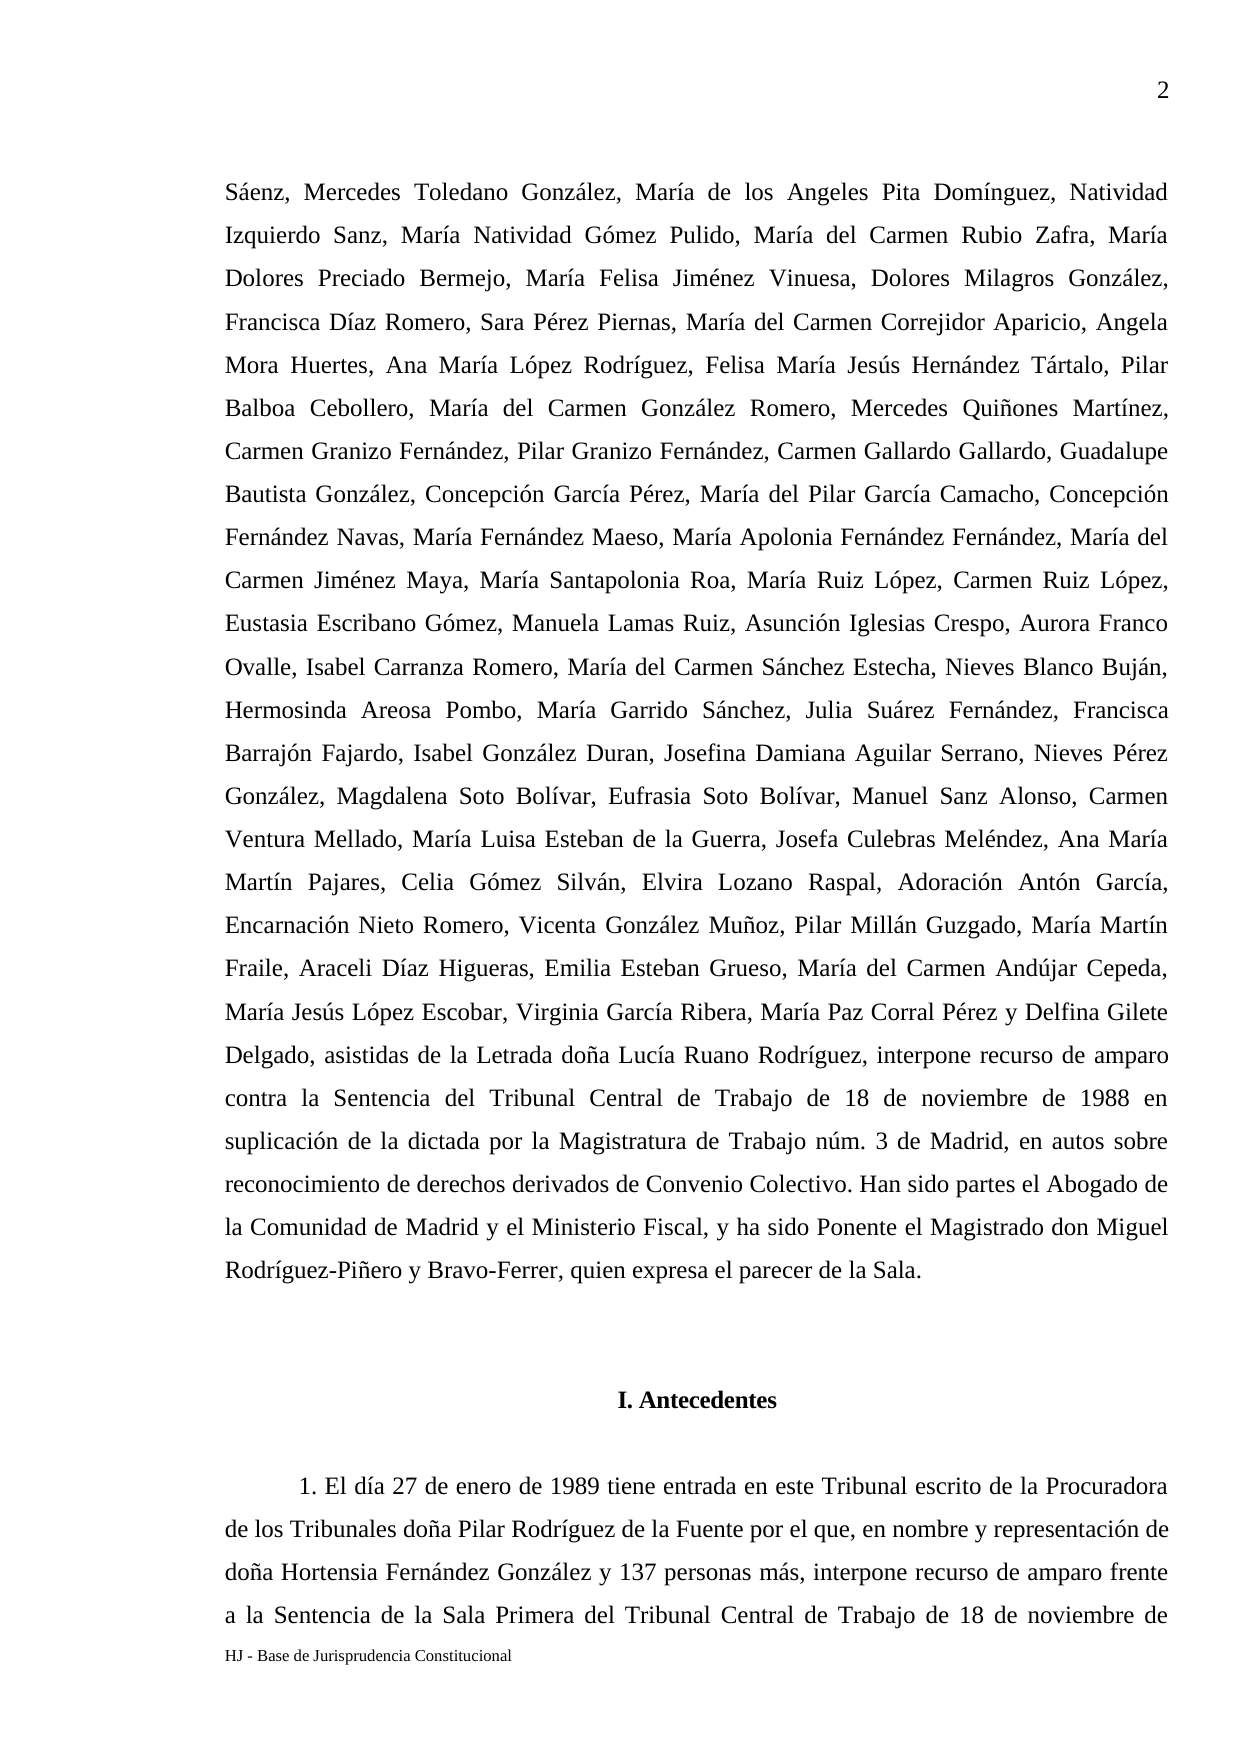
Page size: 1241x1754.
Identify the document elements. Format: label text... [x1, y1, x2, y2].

text I. Antecedentes [224, 1385, 1169, 1413]
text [224, 1471, 1169, 1629]
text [224, 177, 1169, 1284]
